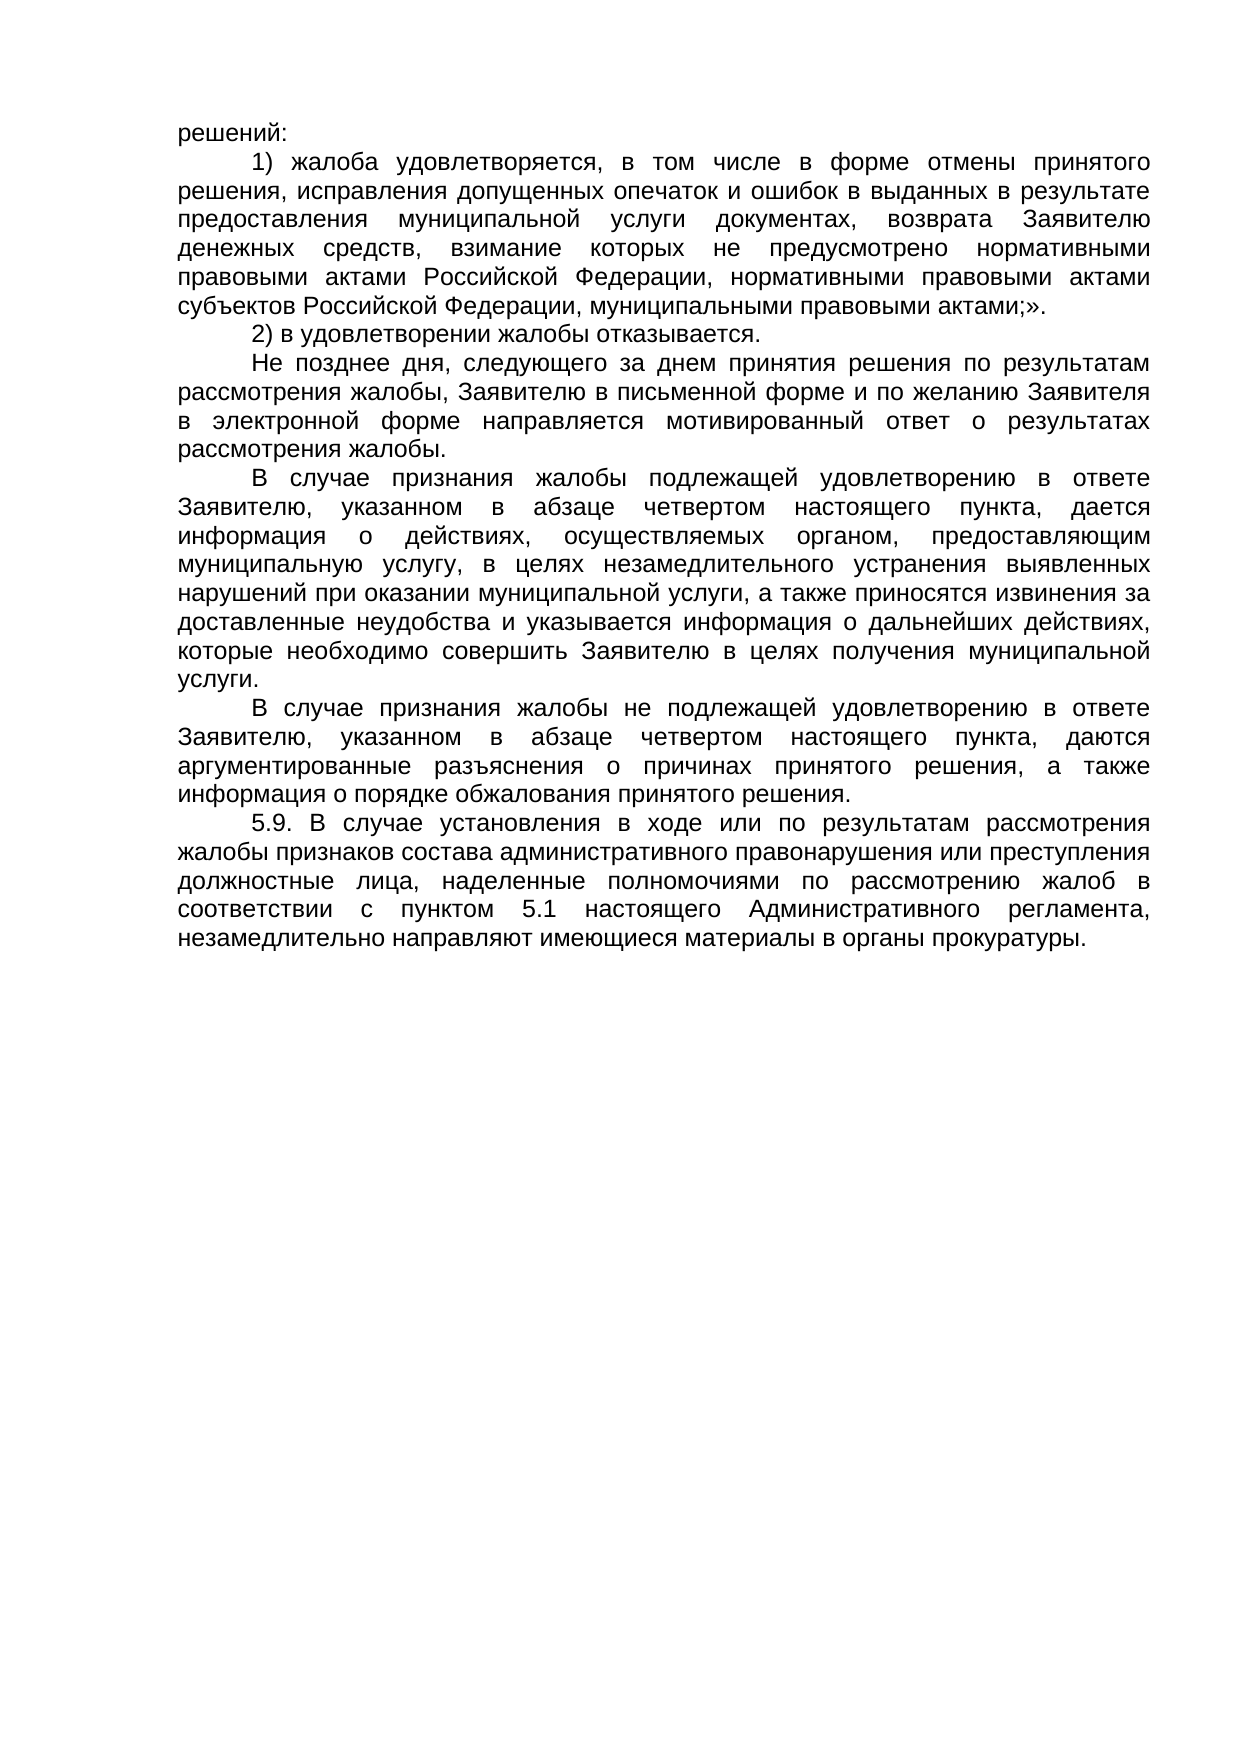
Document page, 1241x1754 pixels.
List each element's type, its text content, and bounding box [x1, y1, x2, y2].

text В случае признания жалобы не подлежащей удовлетворению в ответе Заявителю, указанном в абзаце четвертом настоящего пункта, даются аргументированные разъяснения о причинах принятого решения, а также информация о порядке обжалования принятого решения. [177, 693, 1152, 808]
text В случае признания жалобы подлежащей удовлетворению в ответе Заявителю, указанном в абзаце четвертом настоящего пункта, дается информация о действиях, осуществляемых органом, предоставляющим муниципальную услугу, в целях незамедлительного устранения выявленных нарушений при оказании муниципальной услуги, а также приносятся извинения за доставленные неудобства и указывается информация о дальнейших действиях, которые необходимо совершить Заявителю в целях получения муниципальной услуги. [177, 463, 1152, 693]
text 2) в удовлетворении жалобы отказывается. [177, 319, 1152, 348]
text 5.9. В случае установления в ходе или по результатам рассмотрения жалобы признаков состава административного правонарушения или преступления должностные лица, наделенные полномочиями по рассмотрению жалоб в соответствии с пунктом 5.1 настоящего Административного регламента, незамедлительно направляют имеющиеся материалы в органы прокуратуры. [177, 808, 1152, 952]
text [177, 118, 1152, 147]
text 1) жалоба удовлетворяется, в том числе в форме отмены принятого решения, исправления допущенных опечаток и ошибок в выданных в результате предоставления муниципальной услуги документах, возврата Заявителю денежных средств, взимание которых не предусмотрено нормативными правовыми актами Российской Федерации, нормативными правовыми актами субъектов Российской Федерации, муниципальными правовыми актами;». [177, 147, 1152, 319]
text Не позднее дня, следующего за днем принятия решения по результатам рассмотрения жалобы, Заявителю в письменной форме и по желанию Заявителя в электронной форме направляется мотивированный ответ о результатах рассмотрения жалобы. [177, 348, 1152, 463]
